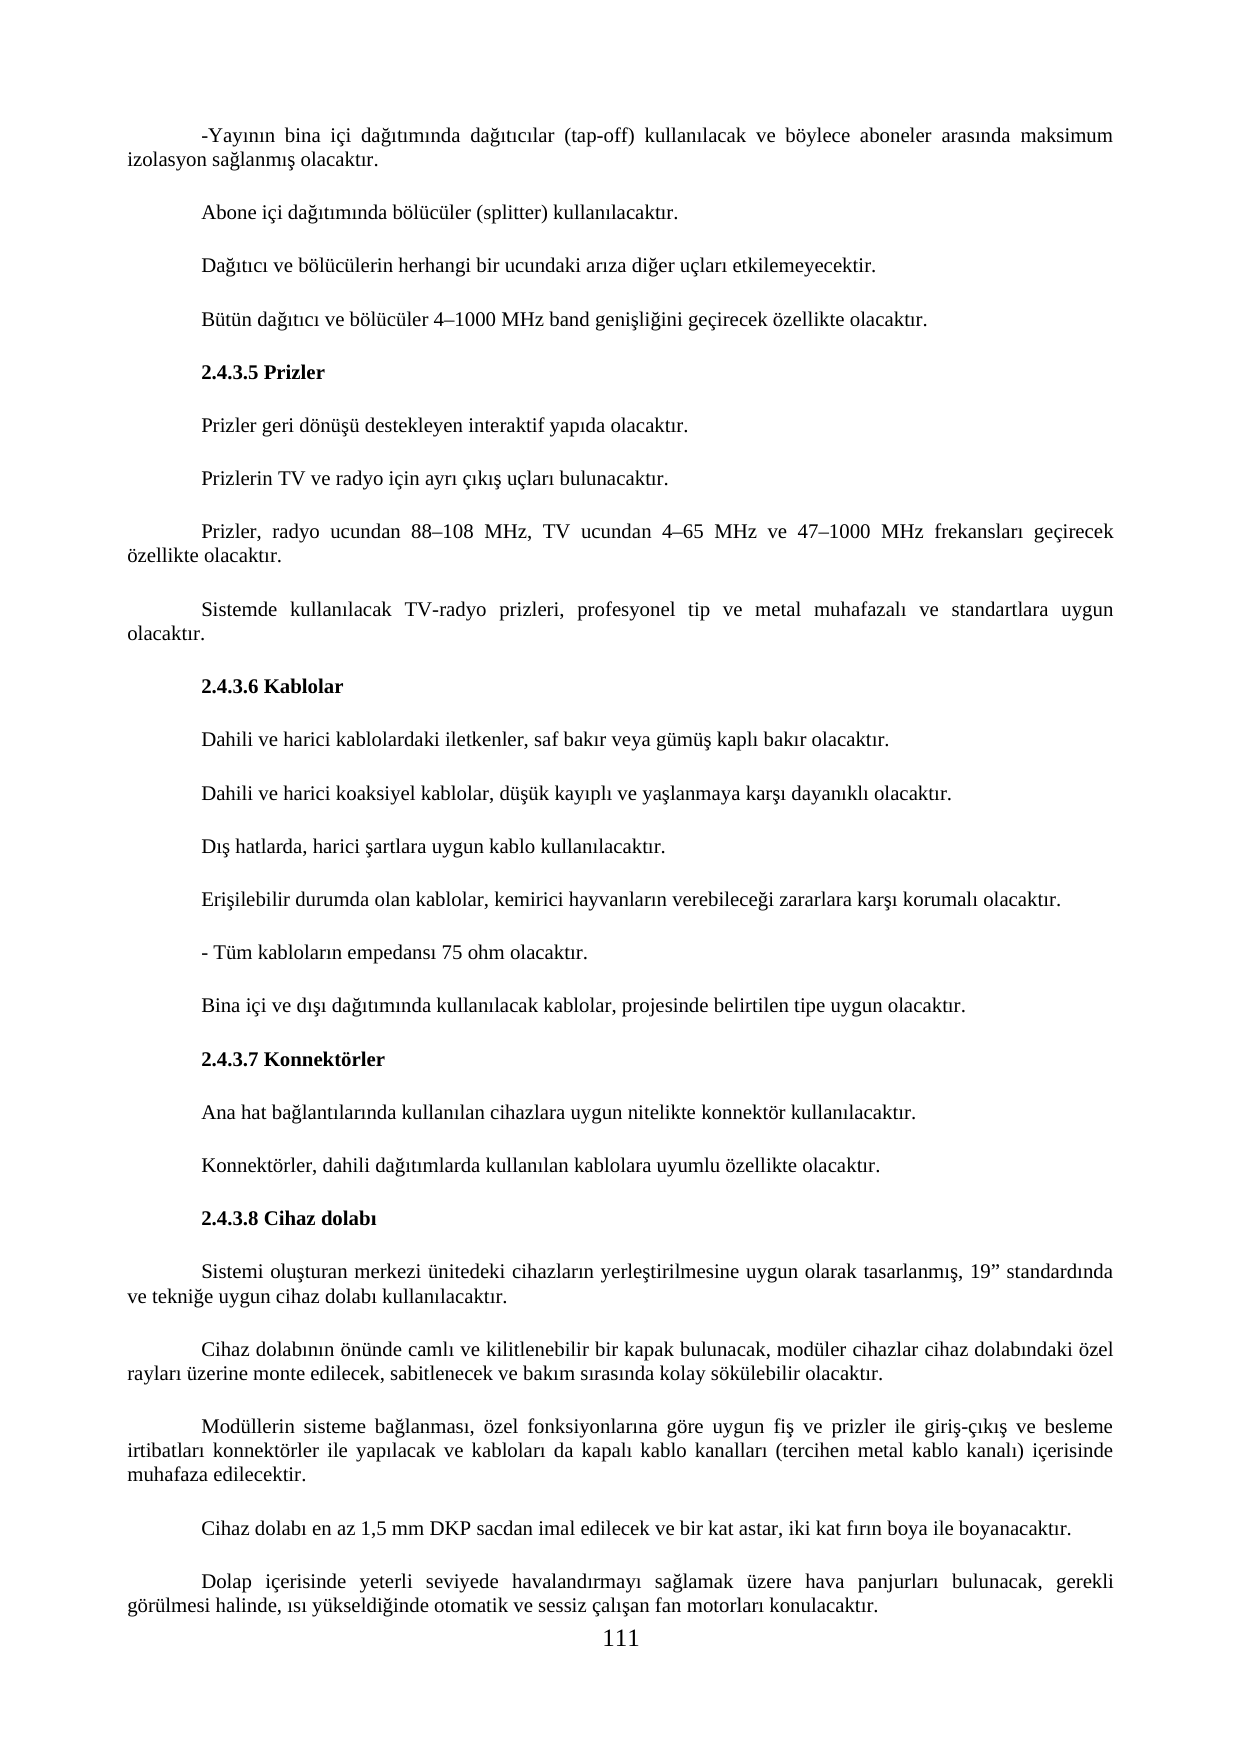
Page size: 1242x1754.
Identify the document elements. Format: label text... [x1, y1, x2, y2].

text Prizlerin TV ve radyo için ayrı çıkış uçları bulunacaktır. [127, 466, 1114, 490]
text Modüllerin sisteme bağlanması, özel fonksiyonlarına göre uygun fiş ve prizler ile giriş-çıkış ve besleme irtibatları konnektörler ile yapılacak ve kabloları da kapalı kablo kanalları (tercihen metal kablo kanalı) içerisinde muhafaza edilecektir. [127, 1414, 1114, 1486]
text Ana hat bağlantılarında kullanılan cihazlara uygun nitelikte konnektör kullanılacaktır. [127, 1100, 1114, 1124]
text Bütün dağıtıcı ve bölücüler 4–1000 MHz band genişliğini geçirecek özellikte olacaktır. [127, 306, 1114, 331]
text Cihaz dolabı en az DKP sacdan imal edilecek ve bir kat astar, iki kat fırın boya ile boyanacaktır. [127, 1515, 1114, 1539]
text Sistemi oluşturan merkezi ünitedeki cihazların yerleştirilmesine uygun olarak tasarlanmış, standardında ve tekniğe uygun cihaz dolabı kullanılacaktır. [127, 1259, 1114, 1308]
text 2.4.3.7 Konnektörler [127, 1047, 1114, 1071]
text Konnektörler, dahili dağıtımlarda kullanılan kablolara uyumlu özellikte olacaktır. [127, 1153, 1114, 1177]
text Abone içi dağıtımında bölücüler (splitter) kullanılacaktır. [127, 200, 1114, 224]
text Prizler, radyo ucundan 88–108 MHz, TV ucundan 4–65 MHz ve 47–1000 MHz frekansları geçirecek özellikte olacaktır. [127, 519, 1114, 567]
text Dolap içerisinde yeterli seviyede havalandırmayı sağlamak üzere hava panjurları bulunacak, gerekli görülmesi halinde, ısı yükseldiğinde otomatik ve sessiz çalışan fan motorları konulacaktır. [127, 1569, 1114, 1617]
text Dış hatlarda, harici şartlara uygun kablo kullanılacaktır. [127, 834, 1114, 858]
text Dahili ve harici kablolardaki iletkenler, saf bakır veya gümüş kaplı bakır olacaktır. [127, 727, 1114, 751]
text - Tüm kabloların empedansı 75 ohm olacaktır. [127, 940, 1114, 964]
text 2.4.3.6 Kablolar [127, 674, 1114, 698]
text Prizler geri dönüşü destekleyen interaktif yapıda olacaktır. [127, 413, 1114, 437]
text Dahili ve harici koaksiyel kablolar, düşük kayıplı ve yaşlanmaya karşı dayanıklı olacaktır. [127, 780, 1114, 804]
text Erişilebilir durumda olan kablolar, kemirici hayvanların verebileceği zararlara karşı korumalı olacaktır. [127, 887, 1114, 911]
text -Yayının bina içi dağıtımında dağıtıcılar (tap-off) kullanılacak ve böylece aboneler arasında maksimum izolasyon sağlanmış olacaktır. [127, 123, 1114, 171]
text 2.4.3.5 Prizler [127, 360, 1114, 384]
text Bina içi ve dışı dağıtımında kullanılacak kablolar, projesinde belirtilen tipe uygun olacaktır. [127, 993, 1114, 1017]
text 2.4.3.8 Cihaz dolabı [127, 1206, 1114, 1230]
text Dağıtıcı ve bölücülerin herhangi bir ucundaki arıza diğer uçları etkilemeyecektir. [127, 253, 1114, 277]
text Cihaz dolabının önünde camlı ve kilitlenebilir bir kapak bulunacak, modüler cihazlar cihaz dolabındaki özel rayları üzerine monte edilecek, sabitlenecek ve bakım sırasında kolay sökülebilir olacaktır. [127, 1337, 1114, 1385]
text Sistemde kullanılacak TV-radyo prizleri, profesyonel tip ve metal muhafazalı ve standartlara uygun olacaktır. [127, 597, 1114, 645]
